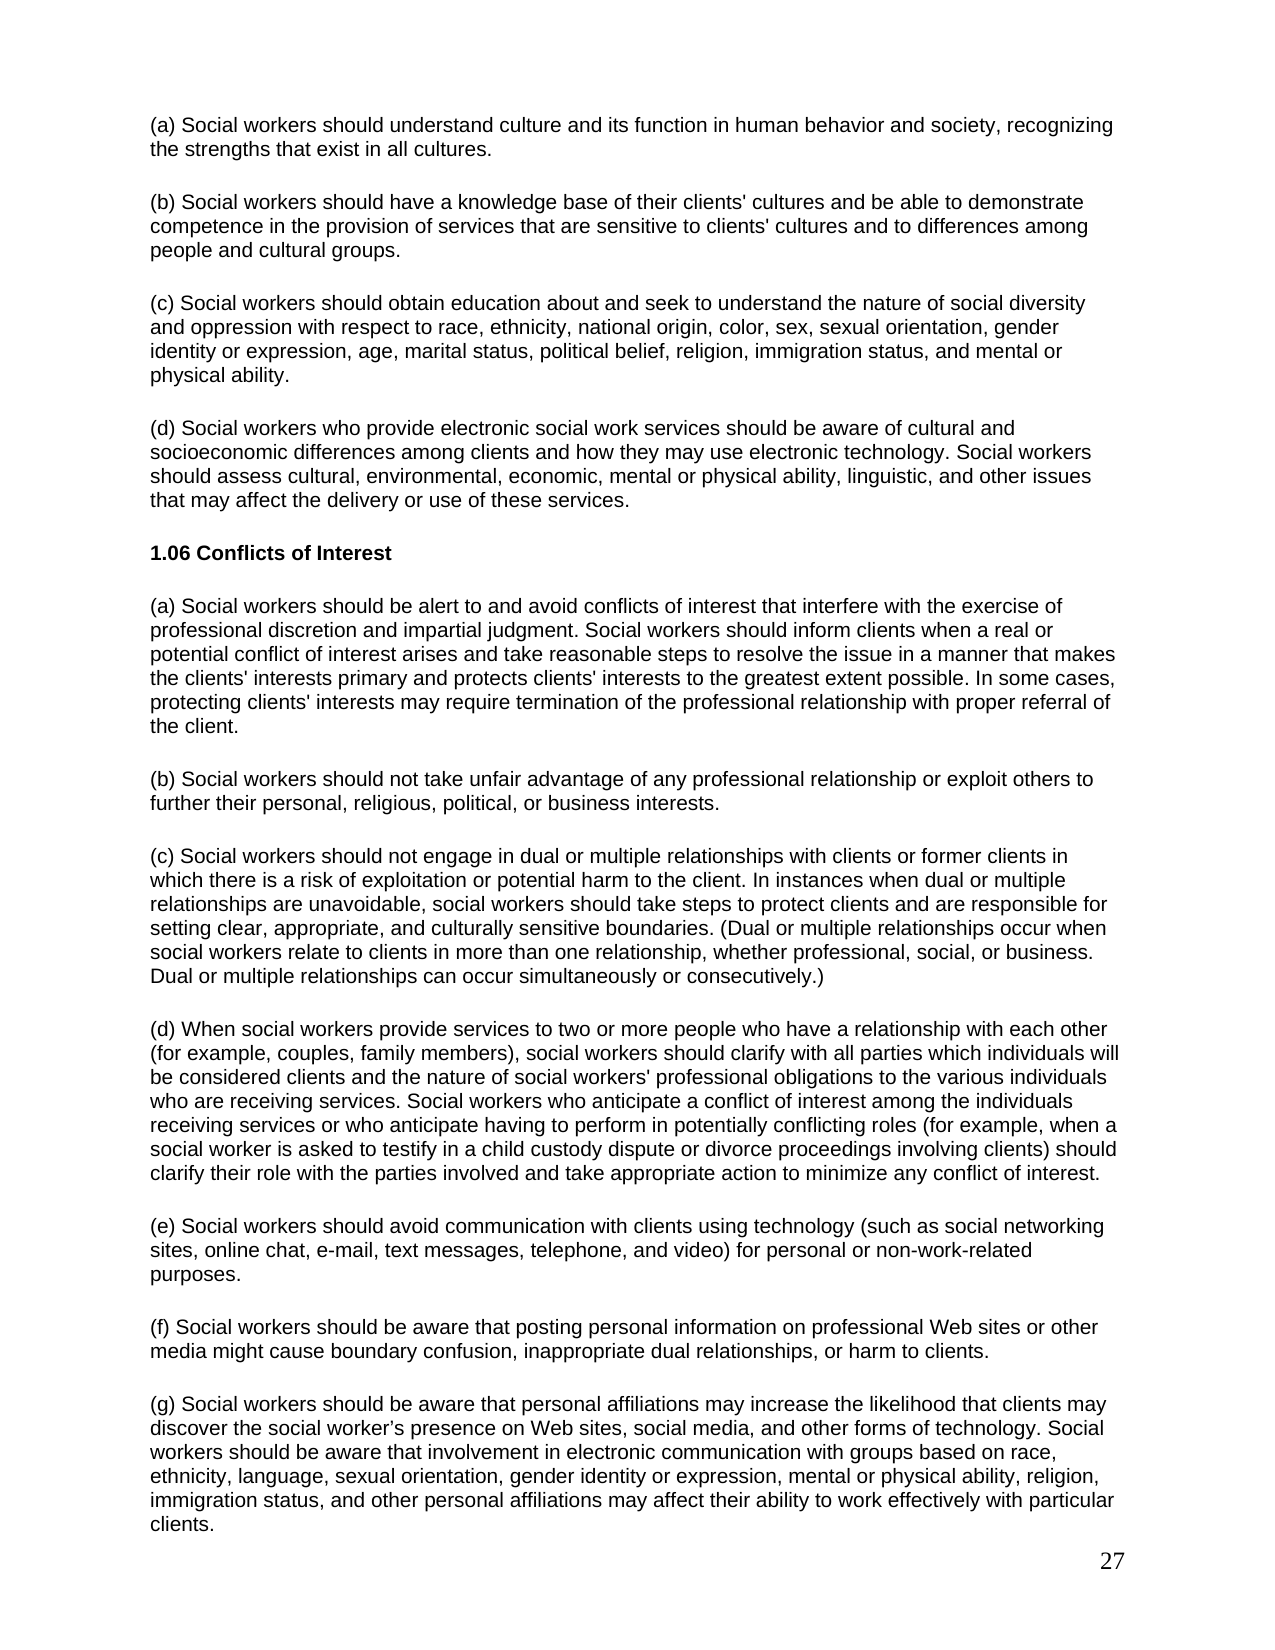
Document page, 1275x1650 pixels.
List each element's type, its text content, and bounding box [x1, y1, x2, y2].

text (b) Social workers should have a knowledge base of their clients' cultures and be able to demonstrate competence in the provision of services that are sensitive to clients' cultures and to differences among people and cultural groups. [150, 189, 1125, 261]
text (a) Social workers should be alert to and avoid conflicts of interest that interfere with the exercise of professional discretion and impartial judgment. Social workers should inform clients when a real or potential conflict of interest arises and take reasonable steps to resolve the issue in a manner that makes the clients' interests primary and protects clients' interests to the greatest extent possible. In some cases, protecting clients' interests may require termination of the professional relationship with proper referral of the client. [150, 594, 1125, 737]
text (g) Social workers should be aware that personal affiliations may increase the likelihood that clients may discover the social worker’s presence on Web sites, social media, and other forms of technology. Social workers should be aware that involvement in electronic communication with groups based on race, ethnicity, language, sexual orientation, gender identity or expression, mental or physical ability, religion, immigration status, and other personal affiliations may affect their ability to work effectively with particular clients. [150, 1392, 1125, 1535]
text 1.06 Conflicts of Interest [150, 541, 1125, 564]
text (c) Social workers should obtain education about and seek to understand the nature of social diversity and oppression with respect to race, ethnicity, national origin, color, sex, sexual orientation, gender identity or expression, age, marital status, political belief, religion, immigration status, and mental or physical ability. [150, 291, 1125, 386]
text (d) When social workers provide services to two or more people who have a relationship with each other (for example, couples, family members), social workers should clarify with all parties which individuals will be considered clients and the nature of social workers' professional obligations to the various individuals who are receiving services. Social workers who anticipate a conflict of interest among the individuals receiving services or who anticipate having to perform in potentially conflicting roles (for example, when a social worker is asked to testify in a child custody dispute or divorce proceedings involving clients) should clarify their role with the parties involved and take appropriate action to minimize any conflict of interest. [150, 1017, 1125, 1184]
text (b) Social workers should not take unfair advantage of any professional relationship or exploit others to further their personal, religious, political, or business interests. [150, 767, 1125, 814]
text (c) Social workers should not engage in dual or multiple relationships with clients or former clients in which there is a risk of exploitation or potential harm to the client. In instances when dual or multiple relationships are unavoidable, social workers should take steps to protect clients and are responsible for setting clear, appropriate, and culturally sensitive boundaries. (Dual or multiple relationships occur when social workers relate to clients in more than one relationship, whether professional, social, or business. Dual or multiple relationships can occur simultaneously or consecutively.) [150, 844, 1125, 987]
text (f) Social workers should be aware that posting personal information on professional Web sites or other media might cause boundary confusion, inappropriate dual relationships, or harm to clients. [150, 1314, 1125, 1362]
text (a) Social workers should understand culture and its function in human behavior and society, recognizing the strengths that exist in all cultures. [150, 112, 1125, 160]
text (e) Social workers should avoid communication with clients using technology (such as social networking sites, online chat, e-mail, text messages, telephone, and video) for personal or non-work-related purposes. [150, 1213, 1125, 1285]
text (d) Social workers who provide electronic social work services should be aware of cultural and socioeconomic differences among clients and how they may use electronic technology. Social workers should assess cultural, environmental, economic, mental or physical ability, linguistic, and other issues that may affect the delivery or use of these services. [150, 416, 1125, 511]
